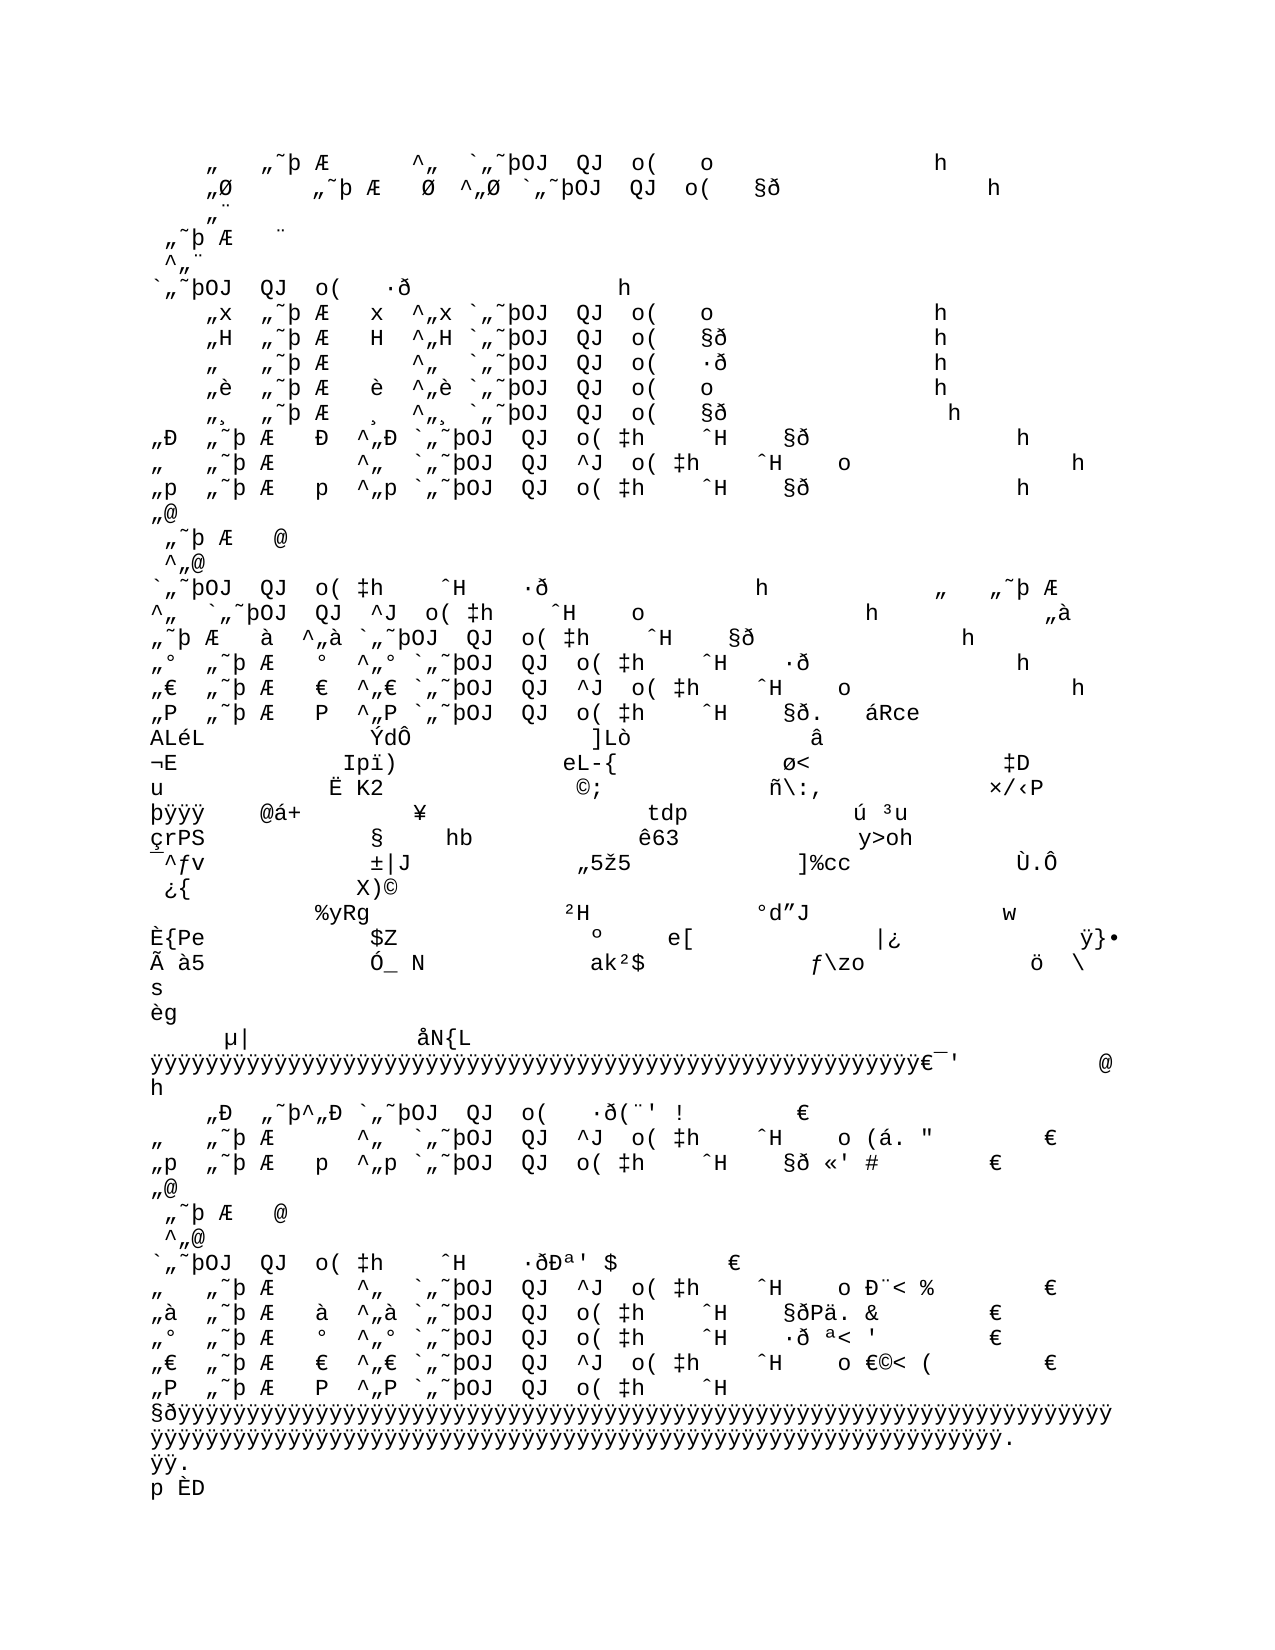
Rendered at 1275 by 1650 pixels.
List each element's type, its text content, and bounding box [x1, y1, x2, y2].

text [150, 150, 1125, 225]
text èg [150, 1000, 1125, 1025]
text ¬E Ipï) eL-{ ø< ‡D [150, 750, 1125, 775]
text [150, 1025, 1125, 1500]
text ^„¨ [150, 250, 1125, 275]
text %yRg ²H °d”J w È{Pe $Z º e[ |¿ ÿ}• Ã à5 Ó_ N ak²$ ƒ\zo ö \ s [150, 900, 1125, 1000]
text „˜þ Æ ¨ [150, 225, 1125, 250]
text u Ë K2 ©; ñ\:, ×/‹P þÿÿÿ @á+ ¥ tdp ú ³u çrPS § hb ê63 y>oh ¯^ƒv ±|J „5ž5 ]%cc Ù.Ô ­ ¿{ X)© [150, 775, 1125, 900]
text `„˜þOJ QJ o( ·ð  h „x „˜þ Æ x ^„x `„˜þOJ QJ o( o  h „H „˜þ Æ H ^„H `„˜þOJ QJ o( §ð  h „ „˜þ Æ ^„ `„˜þOJ QJ o( ·ð  h „è „˜þ Æ è ^„è `„˜þOJ QJ o( o  h „¸ „˜þ Æ ¸ ^„¸ `„˜þOJ QJ o( §ð h „Ð „˜þ Æ Ð ^„Ð `„˜þOJ QJ o( ‡h ˆH §ð  h „ „˜þ Æ ^„ `„˜þOJ QJ ^J o( ‡h ˆH o  h „p „˜þ Æ p ^„p `„˜þOJ QJ o( ‡h ˆH §ð  h „@ „˜þ Æ @ ^„@ `„˜þOJ QJ o( ‡h ˆH ·ð  h „ „˜þ Æ ^„ `„˜þOJ QJ ^J o( ‡h ˆH o  h „à „˜þ Æ à ^„à `„˜þOJ QJ o( ‡h ˆH §ð  h „° „˜þ Æ ° ^„° `„˜þOJ QJ o( ‡h ˆH ·ð  h „€ „˜þ Æ € ^„€ `„˜þOJ QJ ^J o( ‡h ˆH o  h „P „˜þ Æ P ^„P `„˜þOJ QJ o( ‡h ˆH §ð. áRce ALéL ÝdÔ ]Lò â [150, 275, 1125, 750]
